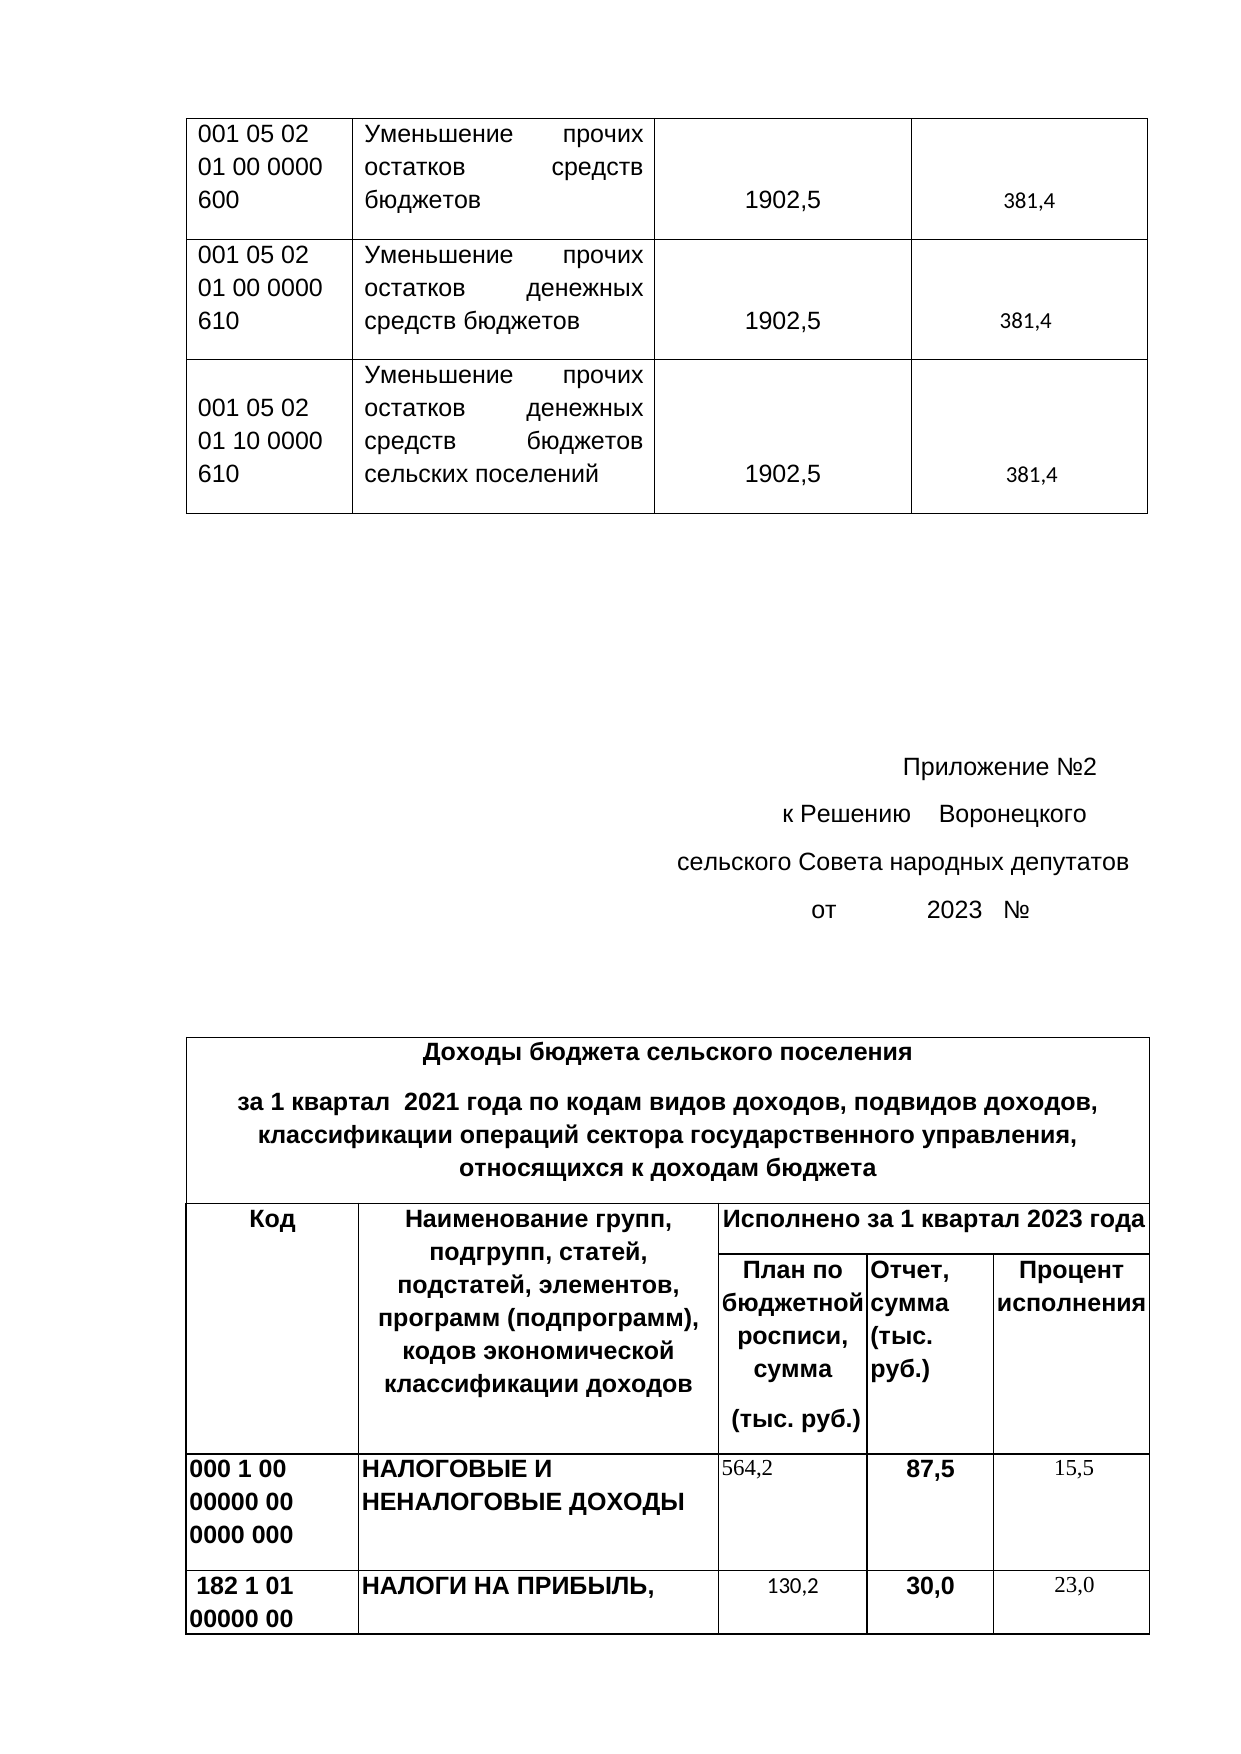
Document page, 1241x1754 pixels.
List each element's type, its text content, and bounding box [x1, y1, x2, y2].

table_cell 564,2 [719, 1455, 866, 1570]
table_cell 87,5 [868, 1455, 993, 1570]
table_cell Наименование групп, подгрупп, статей, подстатей, элементов, программ (подпрограмм), кодов экономической классификации доходов [359, 1204, 718, 1453]
table_cell 381,4 [912, 119, 1147, 239]
table_cell 1902,5 [655, 240, 911, 359]
table_cell 23,0 [994, 1571, 1149, 1633]
table_cell Уменьшение прочих остатков денежных средств бюджетов сельских поселений [353, 360, 654, 513]
table_cell Уменьшение прочих остатков денежных средств бюджетов [353, 240, 654, 359]
table_cell 001 05 02 01 10 0000 610 [187, 360, 352, 513]
table_cell 001 05 02 01 00 0000 600 [187, 119, 352, 239]
table_cell 30,0 [868, 1571, 993, 1633]
table_cell 381,4 [912, 240, 1147, 359]
text сельского Совета народных депутатов [177, 847, 1152, 876]
table_cell НАЛОГОВЫЕ И НЕНАЛОГОВЫЕ ДОХОДЫ [359, 1455, 718, 1570]
table_cell Код [187, 1204, 358, 1453]
table_cell 381,4 [912, 360, 1147, 513]
table_cell Уменьшение прочих остатков средств бюджетов [353, 119, 654, 239]
text к Решению Воронецкого [177, 799, 1152, 828]
text Приложение №2 [177, 751, 1152, 780]
table_cell 130,2 [719, 1571, 866, 1633]
table_cell Отчет, сумма (тыс. руб.) [868, 1255, 993, 1453]
table_cell 15,5 [994, 1455, 1149, 1570]
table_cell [187, 1571, 358, 1633]
table_cell Исполнено за 1 квартал 2023 года [719, 1204, 1149, 1253]
table_cell Процент исполнения [994, 1255, 1149, 1453]
table_cell План по бюджетной росписи, сумма (тыс. руб.) [719, 1255, 866, 1453]
table_header Доходы бюджета сельского поселения за 1 квартал 2021 года по кодам видов доходов, подвидов доходов, классификации операций сектора государственного управления, относящихся к доходам бюджета [187, 1038, 1149, 1202]
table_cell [359, 1571, 718, 1633]
table_cell 1902,5 [655, 360, 911, 513]
table_cell 001 05 02 01 00 0000 610 [187, 240, 352, 359]
table_cell 1902,5 [655, 119, 911, 239]
table_cell 000 1 00 00000 00 0000 000 [187, 1455, 358, 1570]
text от 2023 № [177, 894, 1152, 923]
